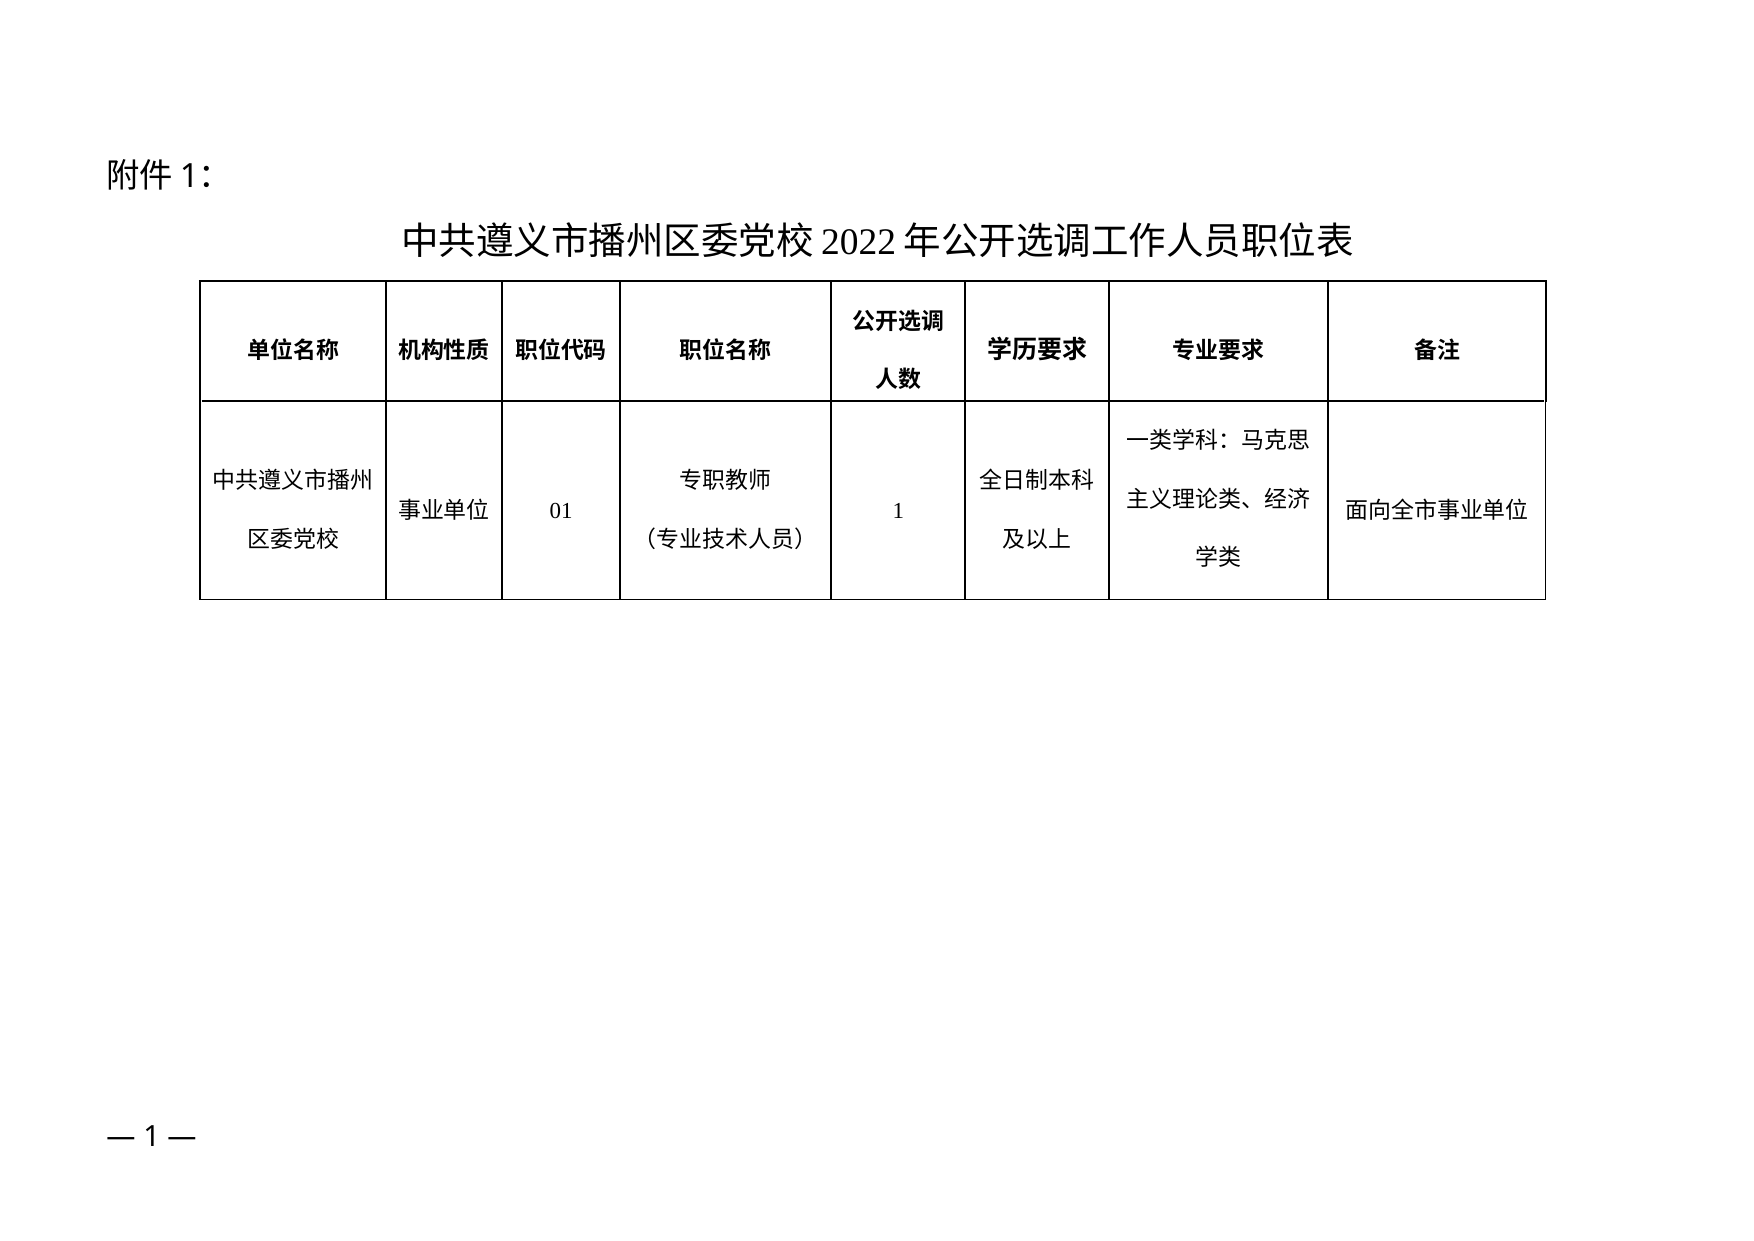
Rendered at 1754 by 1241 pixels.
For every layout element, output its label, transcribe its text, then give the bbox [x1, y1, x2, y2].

table_cell 面向全市事业单位 [1329, 400, 1545, 599]
table_header 公开选调 人数 [832, 282, 964, 400]
table_cell 01 [503, 402, 619, 599]
table_cell 专职教师 （专业技术人员） [621, 402, 830, 599]
table_header 职位名称 [621, 282, 830, 400]
table_header 机构性质 [387, 282, 501, 400]
table_header 学历要求 [966, 282, 1108, 400]
table_cell 中共遵义市播州区委党校 [201, 401, 385, 599]
table_header 专业要求 [1110, 282, 1327, 400]
text 中共遵义市播州区委党校2022年公开选调工作人员职位表 [106, 205, 1648, 271]
text 附件1： [106, 140, 1648, 205]
table_cell 1 [832, 402, 964, 599]
table_cell 一类学科：马克思主义理论类、经济学类 [1110, 402, 1327, 599]
table_header 职位代码 [503, 282, 619, 400]
table_header 备注 [1329, 282, 1545, 400]
table_cell 全日制本科 及以上 [966, 402, 1108, 599]
table_cell 事业单位 [387, 402, 501, 599]
table_header 单位名称 [201, 282, 385, 400]
